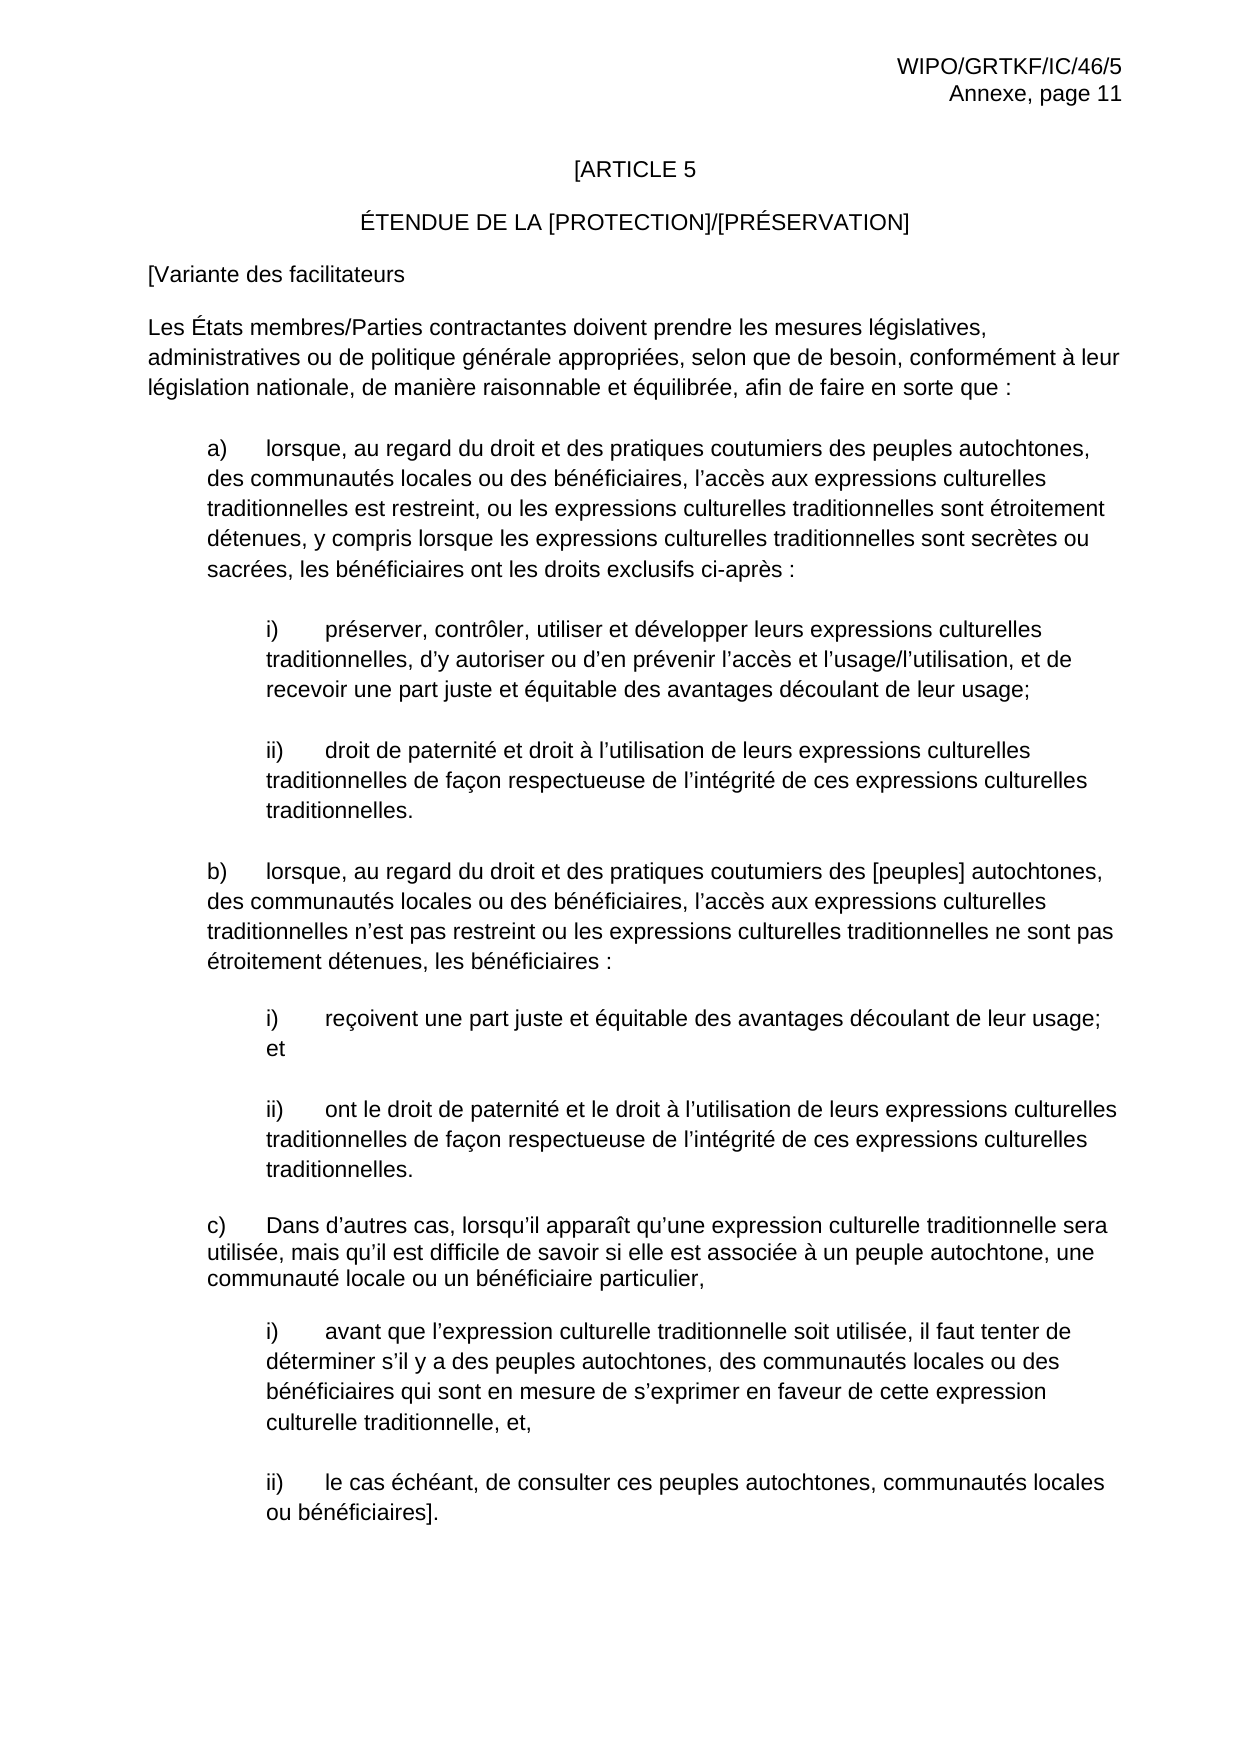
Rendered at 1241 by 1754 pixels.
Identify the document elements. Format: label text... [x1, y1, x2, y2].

list lorsque, au regard du droit et des pratiques coutumiers des peuples autochtones, des communautés locales ou des bénéficiaires, l’accès aux expressions culturelles traditionnelles est restreint, ou les expressions culturelles traditionnelles sont étroitement détenues, y compris lorsque les expressions culturelles traditionnelles sont secrètes ou sacrées, les bénéficiaires ont les droits exclusifs ci-après : [207, 435, 1122, 582]
text ÉTENDUE DE LA [PROTECTION]/[PRÉSERVATION] [148, 208, 1122, 235]
text [ARTICLE 5 [148, 156, 1122, 182]
list ont le droit de paternité et le droit à l’utilisation de leurs expressions culturelles traditionnelles de façon respectueuse de l’intégrité de ces expressions culturelles traditionnelles. [266, 1096, 1122, 1182]
list reçoivent une part juste et équitable des avantages découlant de leur usage; et [266, 1005, 1122, 1061]
text c) Dans d’autres cas, lorsqu’il apparaît qu’une expression culturelle traditionnelle sera utilisée, mais qu’il est difficile de savoir si elle est associée à un peuple autochtone, une communauté locale ou un bénéficiaire particulier, [207, 1212, 1122, 1292]
list le cas échéant, de consulter ces peuples autochtones, communautés locales ou bénéficiaires]. [266, 1469, 1122, 1526]
list droit de paternité et droit à l’utilisation de leurs expressions culturelles traditionnelles de façon respectueuse de l’intégrité de ces expressions culturelles traditionnelles. [266, 737, 1122, 824]
list avant que l’expression culturelle traditionnelle soit utilisée, il faut tenter de déterminer s’il y a des peuples autochtones, des communautés locales ou des bénéficiaires qui sont en mesure de s’exprimer en faveur de cette expression culturelle traditionnelle, et, [266, 1318, 1122, 1435]
list préserver, contrôler, utiliser et développer leurs expressions culturelles traditionnelles, d’y autoriser ou d’en prévenir l’accès et l’usage/l’utilisation, et de recevoir une part juste et équitable des avantages découlant de leur usage; [266, 616, 1122, 703]
text [Variante des facilitateurs [148, 261, 1122, 288]
text Les États membres/Parties contractantes doivent prendre les mesures législatives, administratives ou de politique générale appropriées, selon que de besoin, conformément à leur législation nationale, de manière raisonnable et équilibrée, afin de faire en sorte que : [148, 314, 1122, 401]
list lorsque, au regard du droit et des pratiques coutumiers des [peuples] autochtones, des communautés locales ou des bénéficiaires, l’accès aux expressions culturelles traditionnelles n’est pas restreint ou les expressions culturelles traditionnelles ne sont pas étroitement détenues, les bénéficiaires : [207, 858, 1122, 975]
